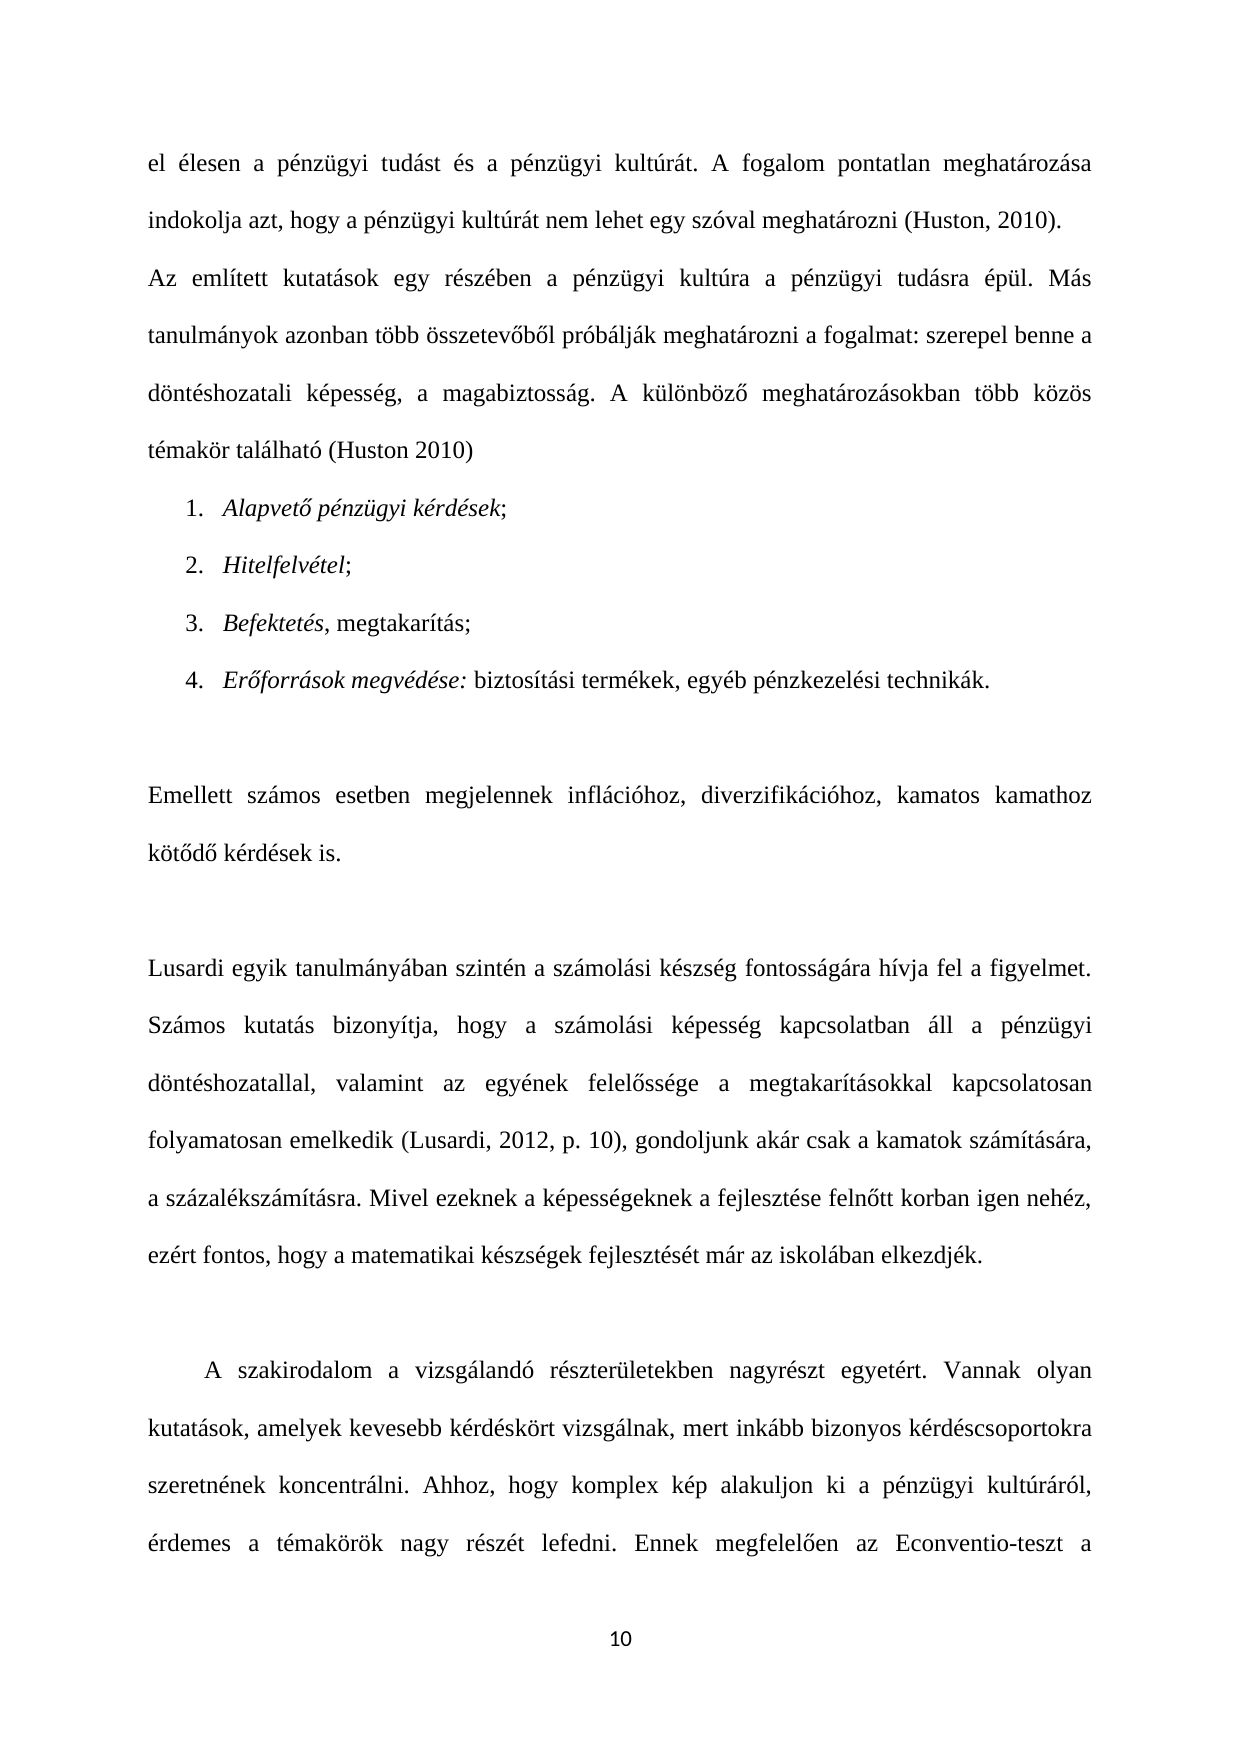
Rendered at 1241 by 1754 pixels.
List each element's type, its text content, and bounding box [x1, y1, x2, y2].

text Az említett kutatások egy részében a pénzügyi kultúra a pénzügyi tudásra épül. Más tanulmányok azonban több összetevőből próbálják meghatározni a fogalmat: szerepel benne a döntéshozatali képesség, a magabiztosság. A különböző meghatározásokban több közös témakör található (Huston 2010) [148, 263, 1093, 464]
text Emellett számos esetben megjelennek inflációhoz, diverzifikációhoz, kamatos kamathoz kötődő kérdések is. [148, 809, 1093, 866]
list Alapvető pénzügyi kérdések; [185, 493, 1093, 521]
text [148, 148, 1093, 234]
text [148, 1355, 1093, 1556]
text Lusardi egyik tanulmányában szintén a számolási készség fontosságára hívja fel a figyelmet. Számos kutatás bizonyítja, hogy a számolási képesség kapcsolatban áll a pénzügyi döntéshozatallal, valamint az egyének felelőssége a megtakarításokkal kapcsolatosan folyamatosan emelkedik (Lusardi, 2012, p. 10), gondoljunk akár csak a kamatok számítására, a százalékszámításra. Mivel ezeknek a képességeknek a fejlesztése felnőtt korban igen nehéz, ezért fontos, hogy a matematikai készségek fejlesztését már az iskolában elkezdjék. [148, 953, 1093, 1269]
list Erőforrások megvédése: biztosítási termékek, egyéb pénzkezelési technikák. [185, 665, 1093, 694]
list Hitelfelvétel; [185, 550, 1093, 579]
list Befektetés, megtakarítás; [185, 608, 1093, 636]
